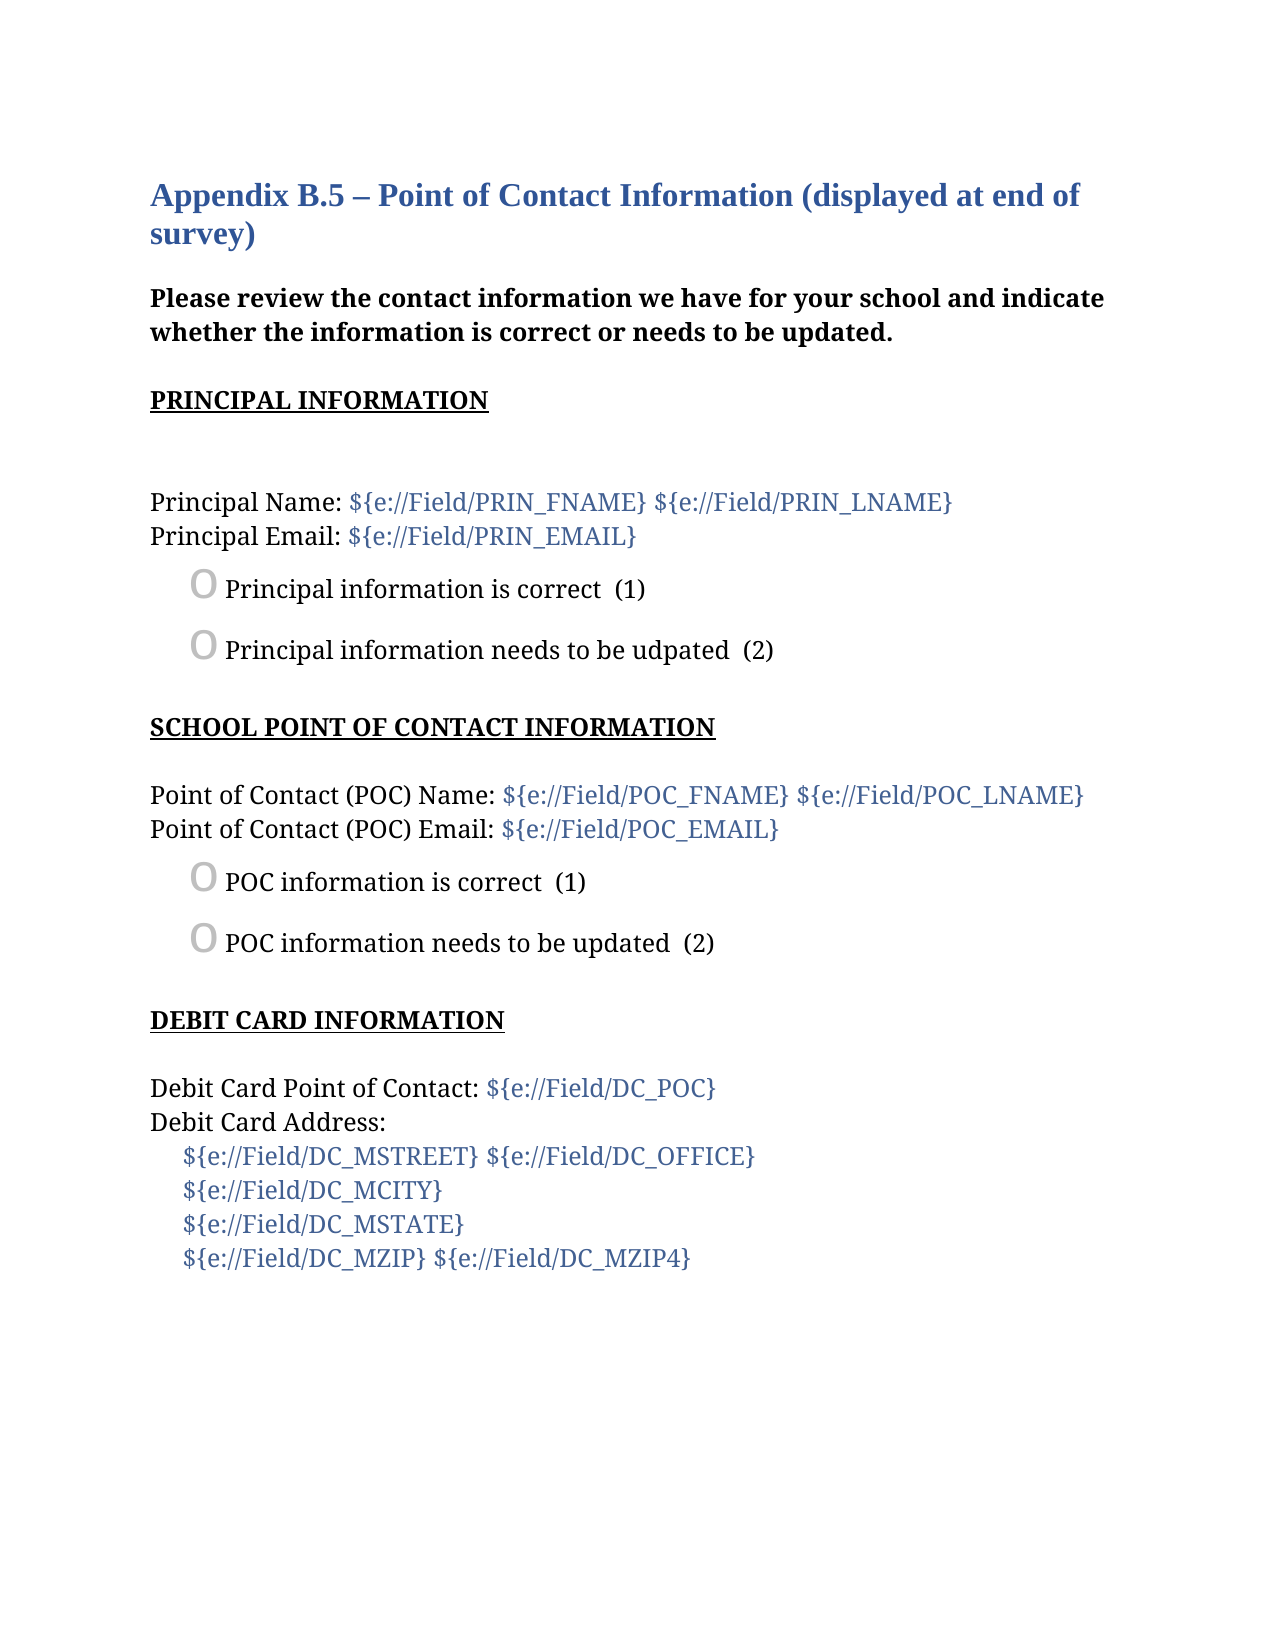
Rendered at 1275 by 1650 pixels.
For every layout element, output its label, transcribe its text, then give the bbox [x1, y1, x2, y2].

list POC information is correct (1) [187, 846, 1125, 907]
list Principal information is correct (1) [187, 553, 1125, 614]
text SCHOOL POINT OF CONTACT INFORMATION Point of Contact (POC) Name: ${e://Field/POC_FNAME} ${e://Field/POC_LNAME} Point of Contact (POC) Email: ${e://Field/POC_EMAIL} [150, 710, 1125, 846]
subtitle Appendix B.5 – Point of Contact Information (displayed at end of survey) [150, 175, 1125, 252]
list Principal information needs to be udpated (2) [187, 614, 1125, 676]
text DEBIT CARD INFORMATION Debit Card Point of Contact: ${e://Field/DC_POC} Debit Card Address: ${e://Field/DC_MSTREET} ${e://Field/DC_OFFICE} ${e://Field/DC_MCITY} ${e://Field/DC_MSTATE} ${e://Field/DC_MZIP} ${e://Field/DC_MZIP4} [150, 1003, 1125, 1275]
list POC information needs to be updated (2) [187, 907, 1125, 969]
text Please review the contact information we have for your school and indicate whether the information is correct or needs to be updated. [150, 280, 1125, 348]
text PRINCIPAL INFORMATION Principal Name: ${e://Field/PRIN_FNAME} ${e://Field/PRIN_LNAME} Principal Email: ${e://Field/PRIN_EMAIL} [150, 383, 1125, 553]
